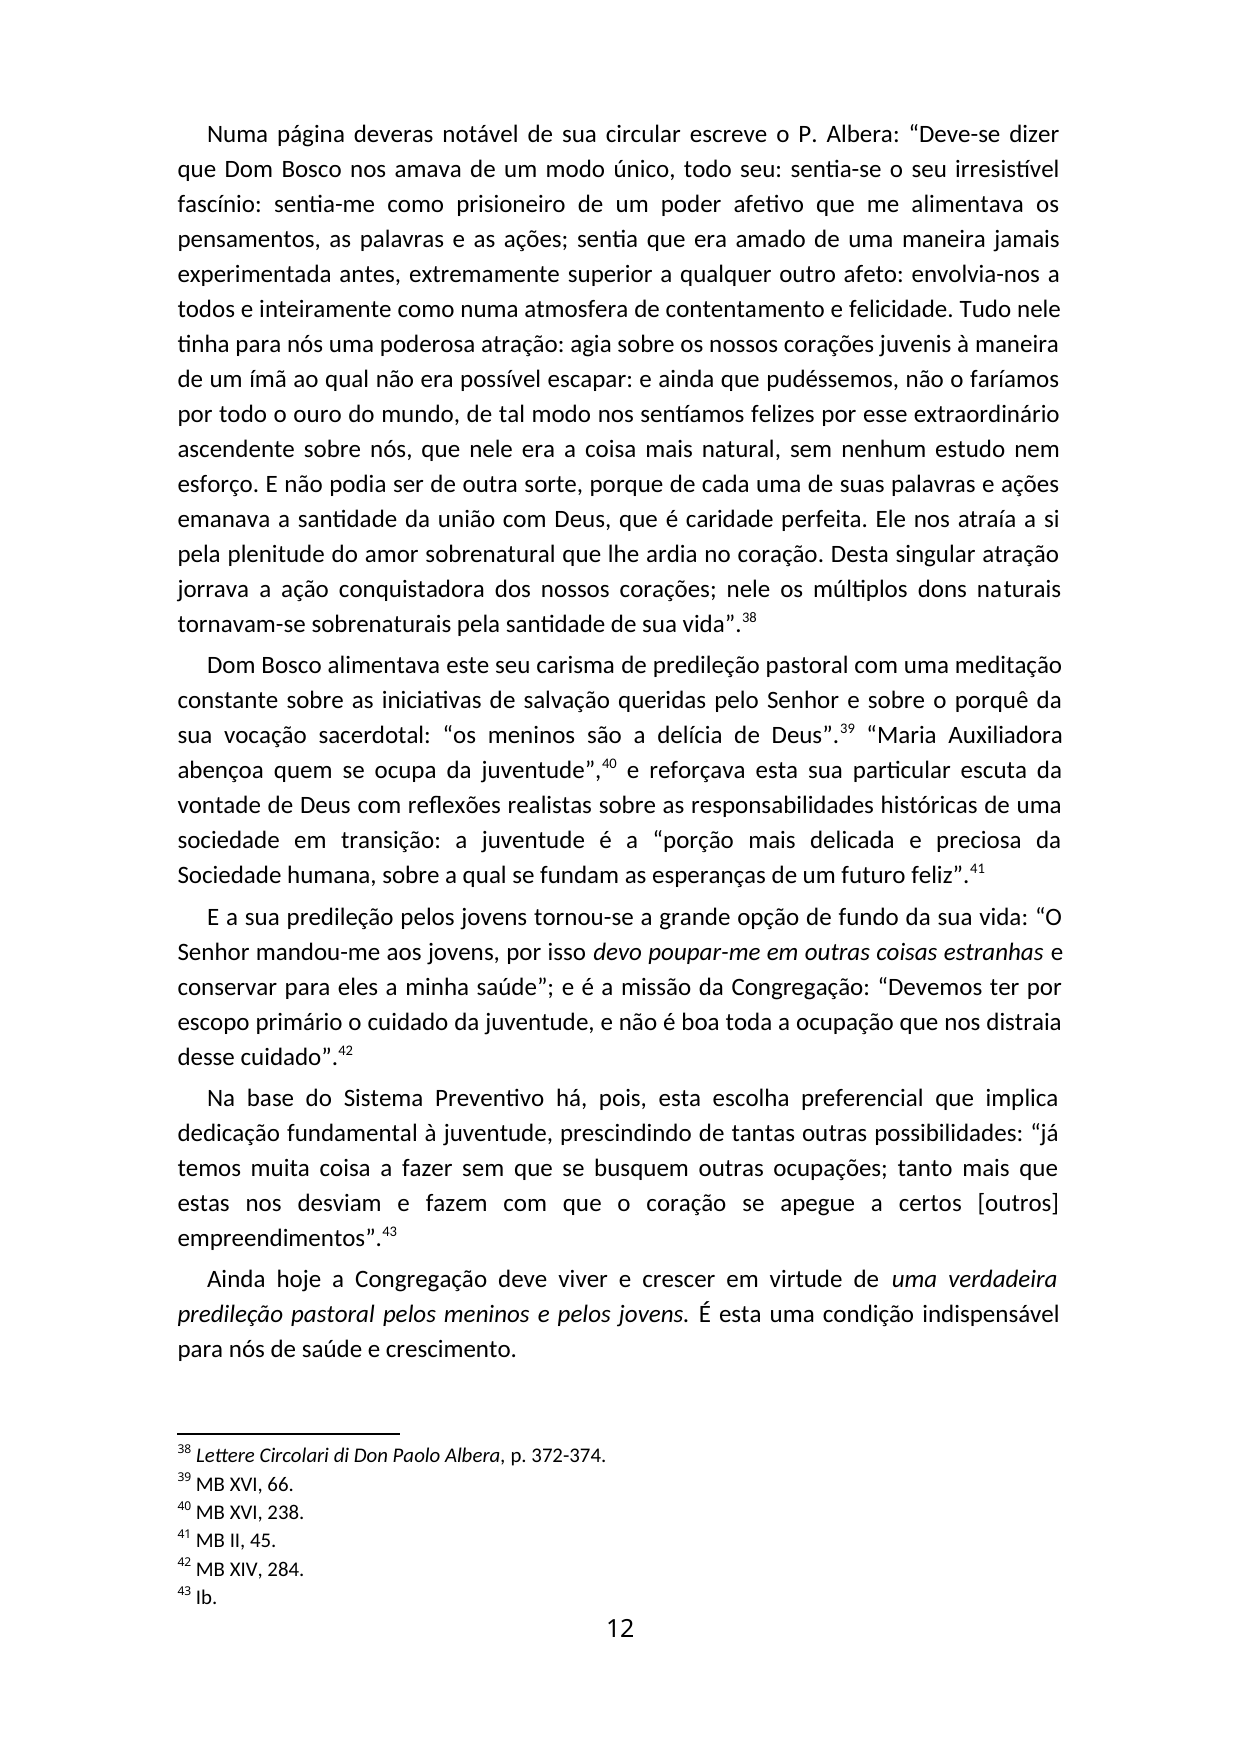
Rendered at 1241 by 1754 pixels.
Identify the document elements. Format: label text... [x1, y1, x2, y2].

text Ainda hoje a Congregação deve viver e crescer em virtude de uma verdadeira predileção pastoral pelos meninos e pelos jovens. É esta uma condição indispensável para nós de saúde e crescimento. [177, 1263, 1060, 1364]
text Numa página deveras notável de sua circular escreve o P. Albera: “Deve-se dizer que Dom Bosco nos amava de um modo único, todo seu: sentia-se o seu irresistível fascínio: sentia-me como prisioneiro de um poder afetivo que me alimentava os pensamentos, as palavras e as ações; sentia que era amado de uma maneira jamais experimentada antes, extremamente superior a qualquer outro afeto: envolvia-nos a todos e inteiramente como numa atmosfera de contentamento e felicidade. Tudo nele tinha para nós uma poderosa atração: agia sobre os nossos corações juvenis à maneira de um ímã ao qual não era possível escapar: e ainda que pudéssemos, não o faríamos por todo o ouro do mundo, de tal modo nos sentíamos felizes por esse extraordinário ascendente sobre nós, que nele era a coisa mais natural, sem nenhum estudo nem esforço. E não podia ser de outra sorte, porque de cada uma de suas palavras e ações emanava a santidade da união com Deus, que é caridade perfeita. Ele nos atraía a si pela plenitude do amor sobrenatural que lhe ardia no coração. Desta singular atração jorrava a ação conquistadora dos nossos corações; nele os múltiplos dons naturais tornavam-se sobrenaturais pela santidade de sua vida”. [177, 118, 1061, 639]
text Na base do Sistema Preventivo há, pois, esta escolha preferencial que implica dedicação fundamental à juventude, prescindindo de tantas outras possibilidades: “já temos muita coisa a fazer sem que se busquem outras ocupações; tanto mais que estas nos desviam e fazem com que o coração se apegue a certos [outros] empreendimentos”. [177, 1082, 1060, 1252]
text E a sua predileção pelos jovens tornou-se a grande opção de fundo da sua vida: “O Senhor mandou-me aos jovens, por isso devo poupar-me em outras coisas estranhas e conservar para eles a minha saúde”; e é a missão da Congregação: “Devemos ter por escopo primário o cuidado da juventude, e não é boa toda a ocupação que nos distraia desse cuidado”. [177, 901, 1063, 1071]
text Dom Bosco alimentava este seu carisma de predileção pastoral com uma meditação constante sobre as iniciativas de salvação queridas pelo Senhor e sobre o porquê da sua vocação sacerdotal: “os meninos são a delícia de Deus”. “Maria Auxiliadora abençoa quem se ocupa da juventude”, e reforçava esta sua particular escuta da vontade de Deus com reflexões realistas sobre as responsabilidades históricas de uma sociedade em transição: a juventude é a “porção mais delicada e preciosa da Sociedade humana, sobre a qual se fundam as esperanças de um futuro feliz”. [177, 649, 1063, 890]
